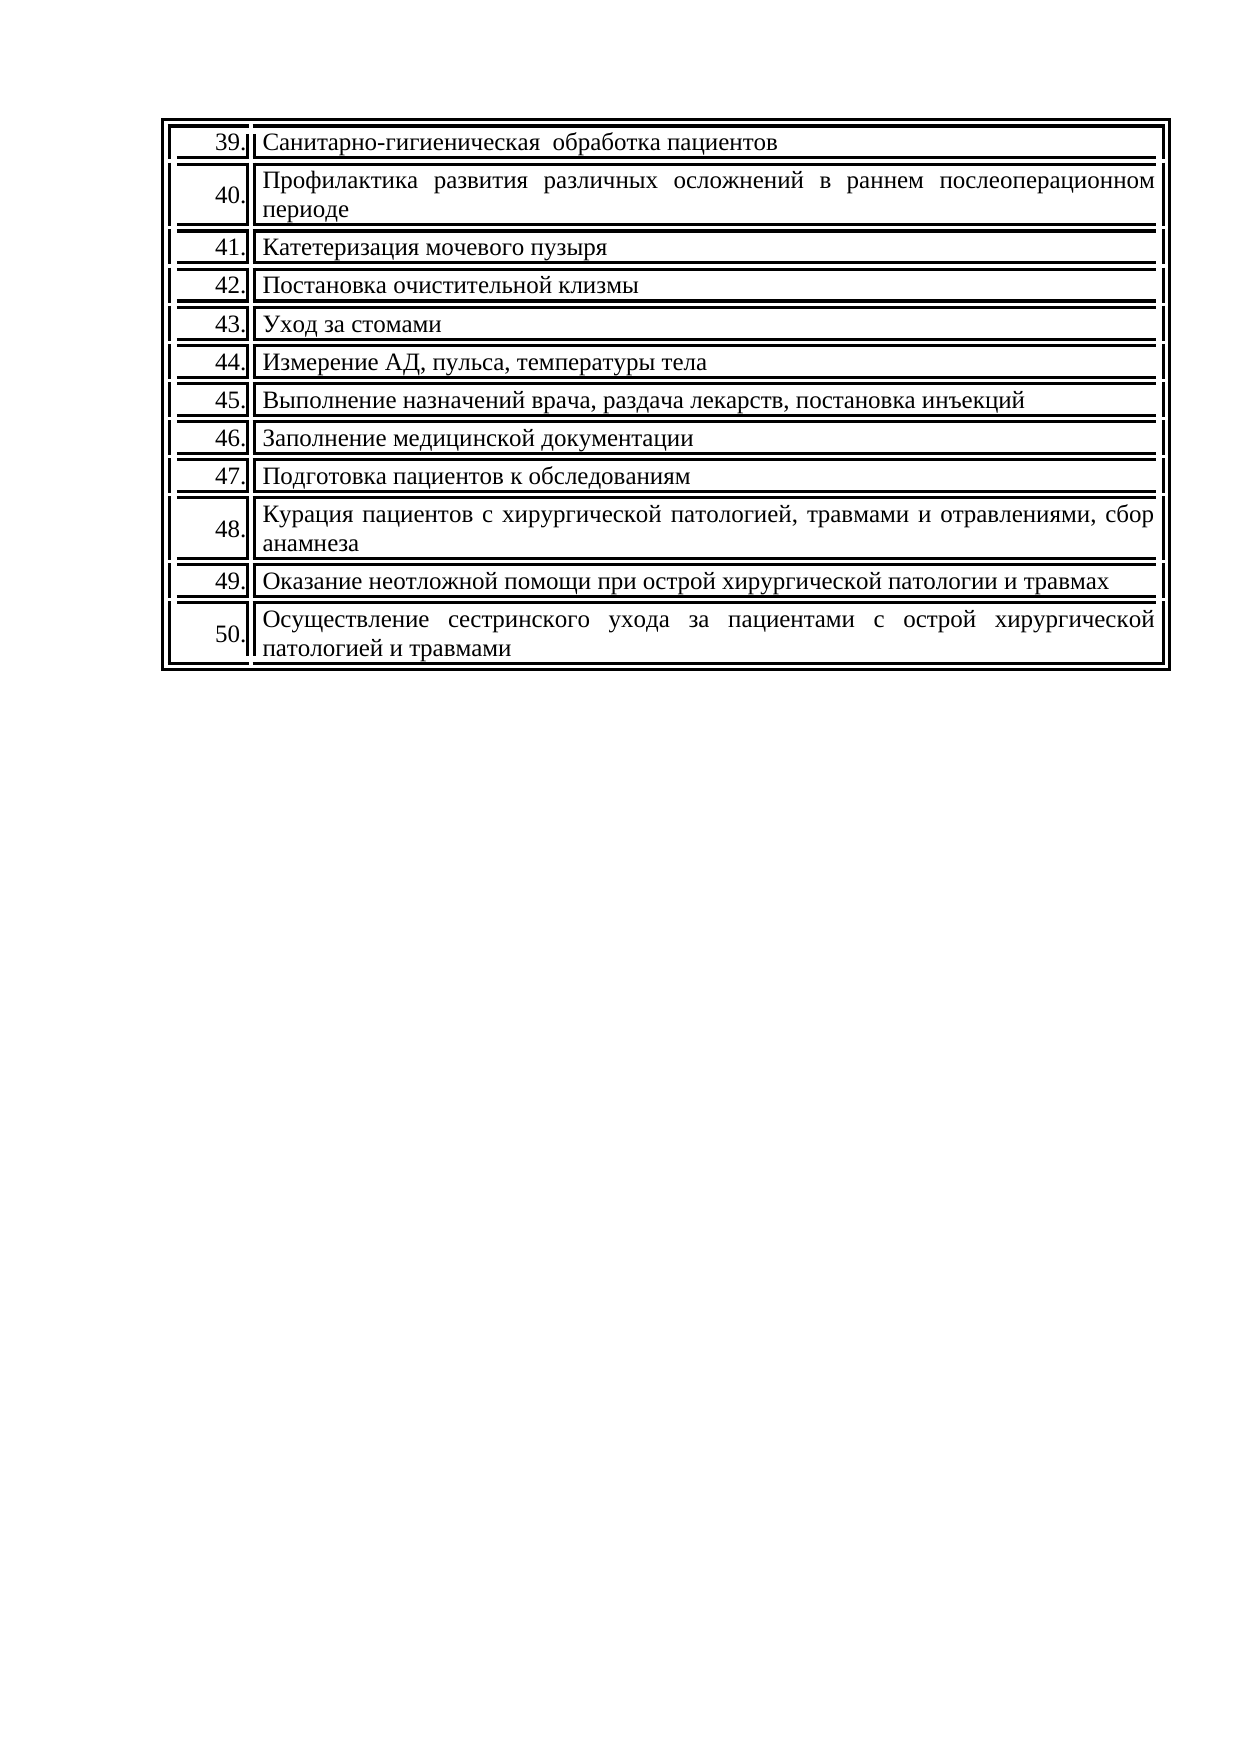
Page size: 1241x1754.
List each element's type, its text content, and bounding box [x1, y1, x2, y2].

table_cell [166, 595, 251, 662]
table_cell Оказание неотложной помощи при острой хирургической патологии и травмах [251, 557, 1167, 595]
table_cell Курация пациентов с хирургической патологией, травмами и отравлениями, сбор анамнеза [251, 490, 1167, 557]
table_cell Заполнение медицинской документации [251, 414, 1167, 452]
table_cell Профилактика развития различных осложнений в раннем послеоперационном периоде [251, 156, 1167, 223]
table_cell Подготовка пациентов к обследованиям [251, 452, 1167, 490]
table_cell Катетеризация мочевого пузыря [251, 223, 1167, 261]
table_cell [166, 376, 251, 414]
table_cell Измерение АД, пульса, температуры тела [251, 338, 1167, 376]
table_cell Постановка очистительной клизмы [251, 261, 1167, 299]
table_cell Уход за стомами [251, 299, 1167, 337]
table_cell [166, 261, 251, 299]
table_cell [166, 557, 251, 595]
table_cell [166, 338, 251, 376]
table_cell [166, 121, 251, 156]
table_cell [166, 452, 251, 490]
table_cell [166, 299, 251, 337]
table_cell Санитарно-гигиеническая обработка пациентов [251, 121, 1167, 156]
table_cell Выполнение назначений врача, раздача лекарств, постановка инъекций [251, 376, 1167, 414]
table_cell [166, 156, 251, 223]
table_cell [166, 414, 251, 452]
table_cell [166, 490, 251, 557]
table_cell [166, 223, 251, 261]
table_cell Осуществление сестринского ухода за пациентами с острой хирургической патологией и травмами [251, 595, 1167, 662]
